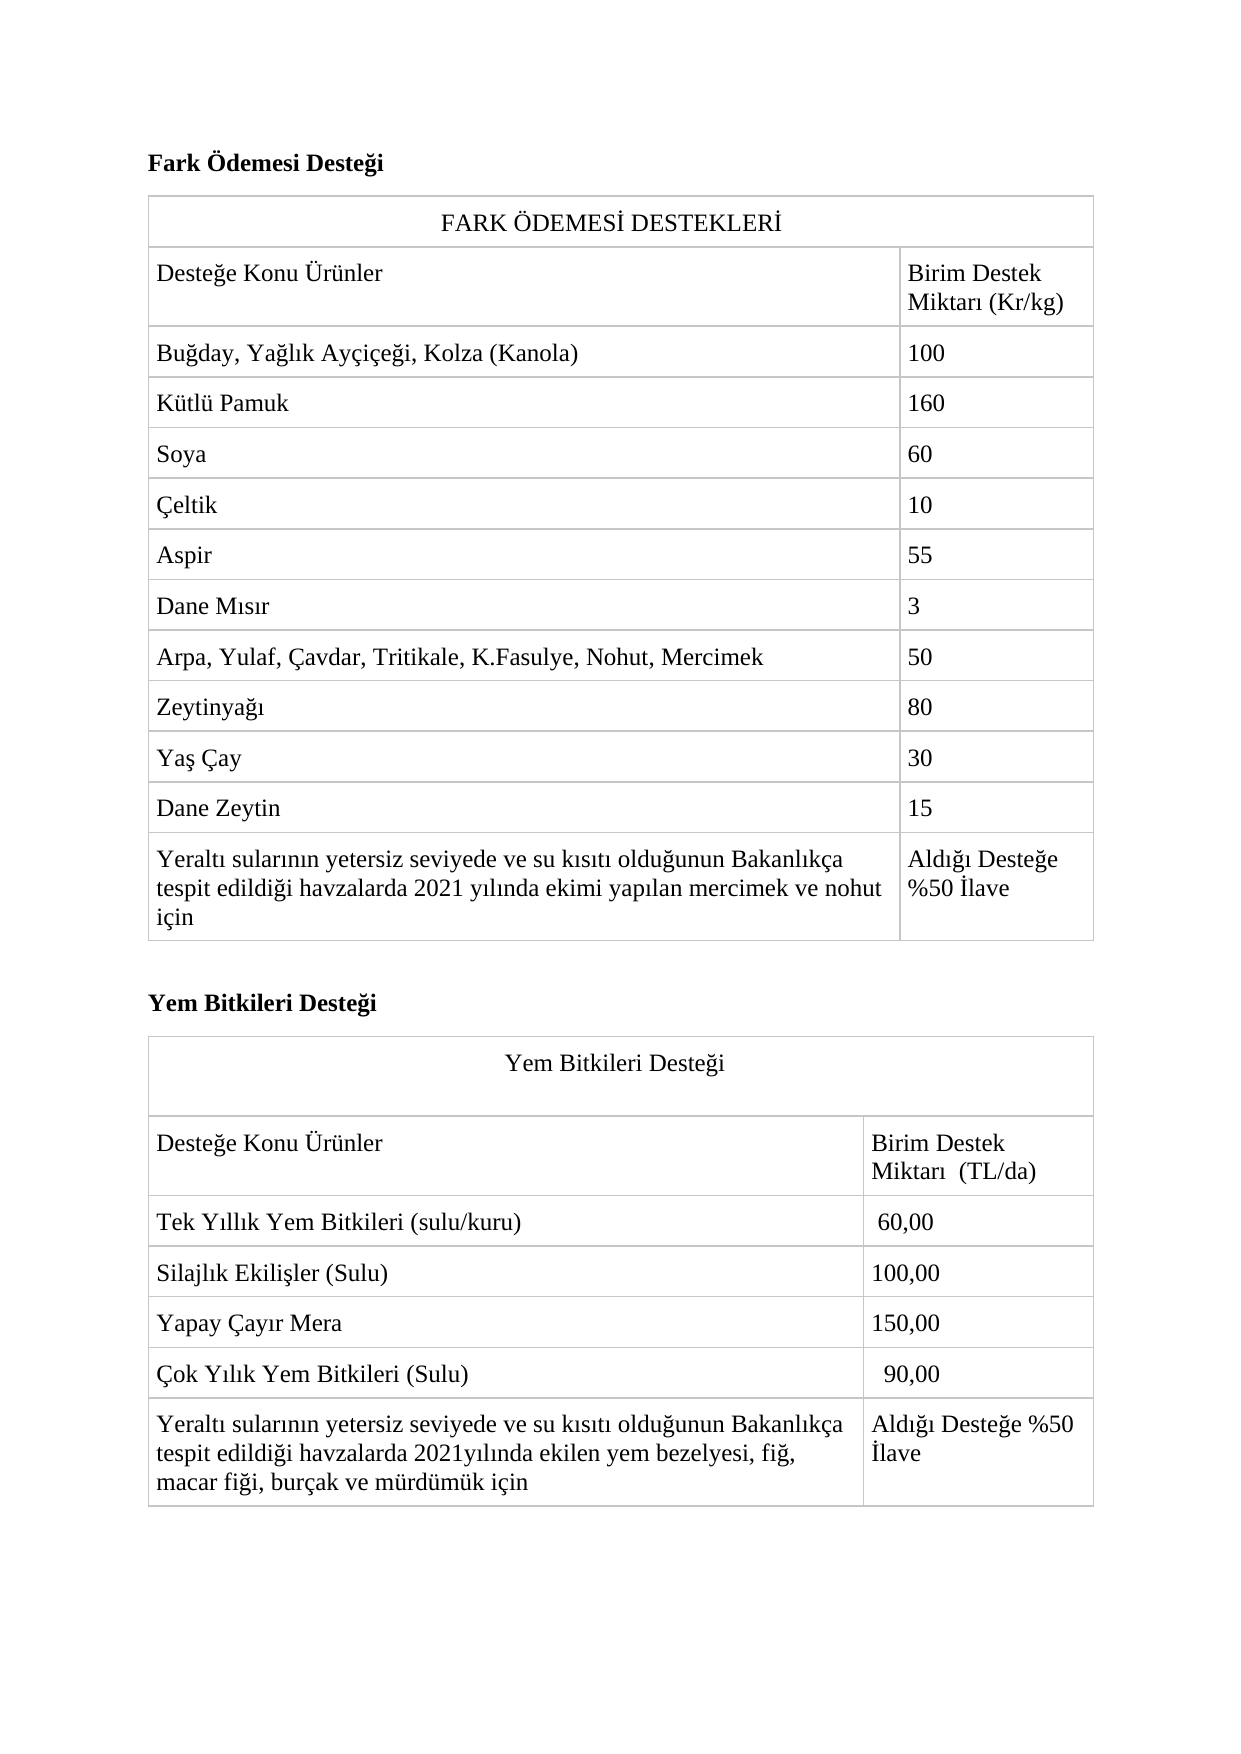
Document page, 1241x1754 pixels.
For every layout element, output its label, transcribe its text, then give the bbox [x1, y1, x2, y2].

table_cell Desteğe Konu Ürünler [149, 248, 899, 325]
table_cell Tek Yıllık Yem Bitkileri (sulu/kuru) [149, 1196, 863, 1245]
table_cell 60,00 [864, 1196, 1093, 1245]
table_cell Desteğe Konu Ürünler [149, 1117, 863, 1194]
table_cell Kütlü Pamuk [149, 378, 899, 427]
text Fark Ödemesi Desteği [148, 148, 1093, 176]
table_cell Aldığı Desteğe %50 İlave [901, 833, 1093, 940]
table_cell Çok Yılık Yem Bitkileri (Sulu) [149, 1348, 863, 1397]
table_cell 50 [901, 631, 1093, 680]
table_cell 100,00 [864, 1247, 1093, 1296]
table_header Yem Bitkileri Desteği [149, 1037, 1093, 1115]
table_cell Silajlık Ekilişler (Sulu) [149, 1247, 863, 1296]
table_cell Yaş Çay [149, 732, 899, 781]
table_cell 15 [901, 783, 1093, 832]
table_cell 10 [901, 479, 1093, 528]
table_cell Dane Mısır [149, 580, 899, 629]
table_cell Birim Destek Miktarı (TL/da) [864, 1117, 1093, 1194]
table_cell 100 [901, 327, 1093, 376]
table_cell Yeraltı sularının yetersiz seviyede ve su kısıtı olduğunun Bakanlıkça tespit edildiği havzalarda 2021 yılında ekimi yapılan mercimek ve nohut için [149, 833, 899, 940]
table_cell Yapay Çayır Mera [149, 1297, 863, 1346]
table_cell 80 [901, 681, 1093, 730]
table_cell 160 [901, 378, 1093, 427]
table_cell 60 [901, 428, 1093, 477]
table_cell Yeraltı sularının yetersiz seviyede ve su kısıtı olduğunun Bakanlıkça tespit edildiği havzalarda 2021yılında ekilen yem bezelyesi, fiğ, macar fiği, burçak ve mürdümük için [149, 1399, 863, 1505]
text Yem Bitkileri Desteği [148, 988, 1093, 1017]
table_cell Zeytinyağı [149, 681, 899, 730]
table_cell 3 [901, 580, 1093, 629]
table_cell 150,00 [864, 1297, 1093, 1346]
table_cell Buğday, Yağlık Ayçiçeği, Kolza (Kanola) [149, 327, 899, 376]
table_cell 55 [901, 530, 1093, 578]
table_header FARK ÖDEMESİ DESTEKLERİ [149, 197, 1093, 246]
table_cell 90,00 [864, 1348, 1093, 1397]
table_cell Arpa, Yulaf, Çavdar, Tritikale, K.Fasulye, Nohut, Mercimek [149, 631, 899, 680]
table_cell Aldığı Desteğe %50 İlave [864, 1399, 1093, 1505]
table_cell 30 [901, 732, 1093, 781]
table_cell Çeltik [149, 479, 899, 528]
table_cell Aspir [149, 530, 899, 578]
table_cell Birim Destek Miktarı (Kr/kg) [901, 248, 1093, 325]
table_cell Soya [149, 428, 899, 477]
table_cell Dane Zeytin [149, 783, 899, 832]
